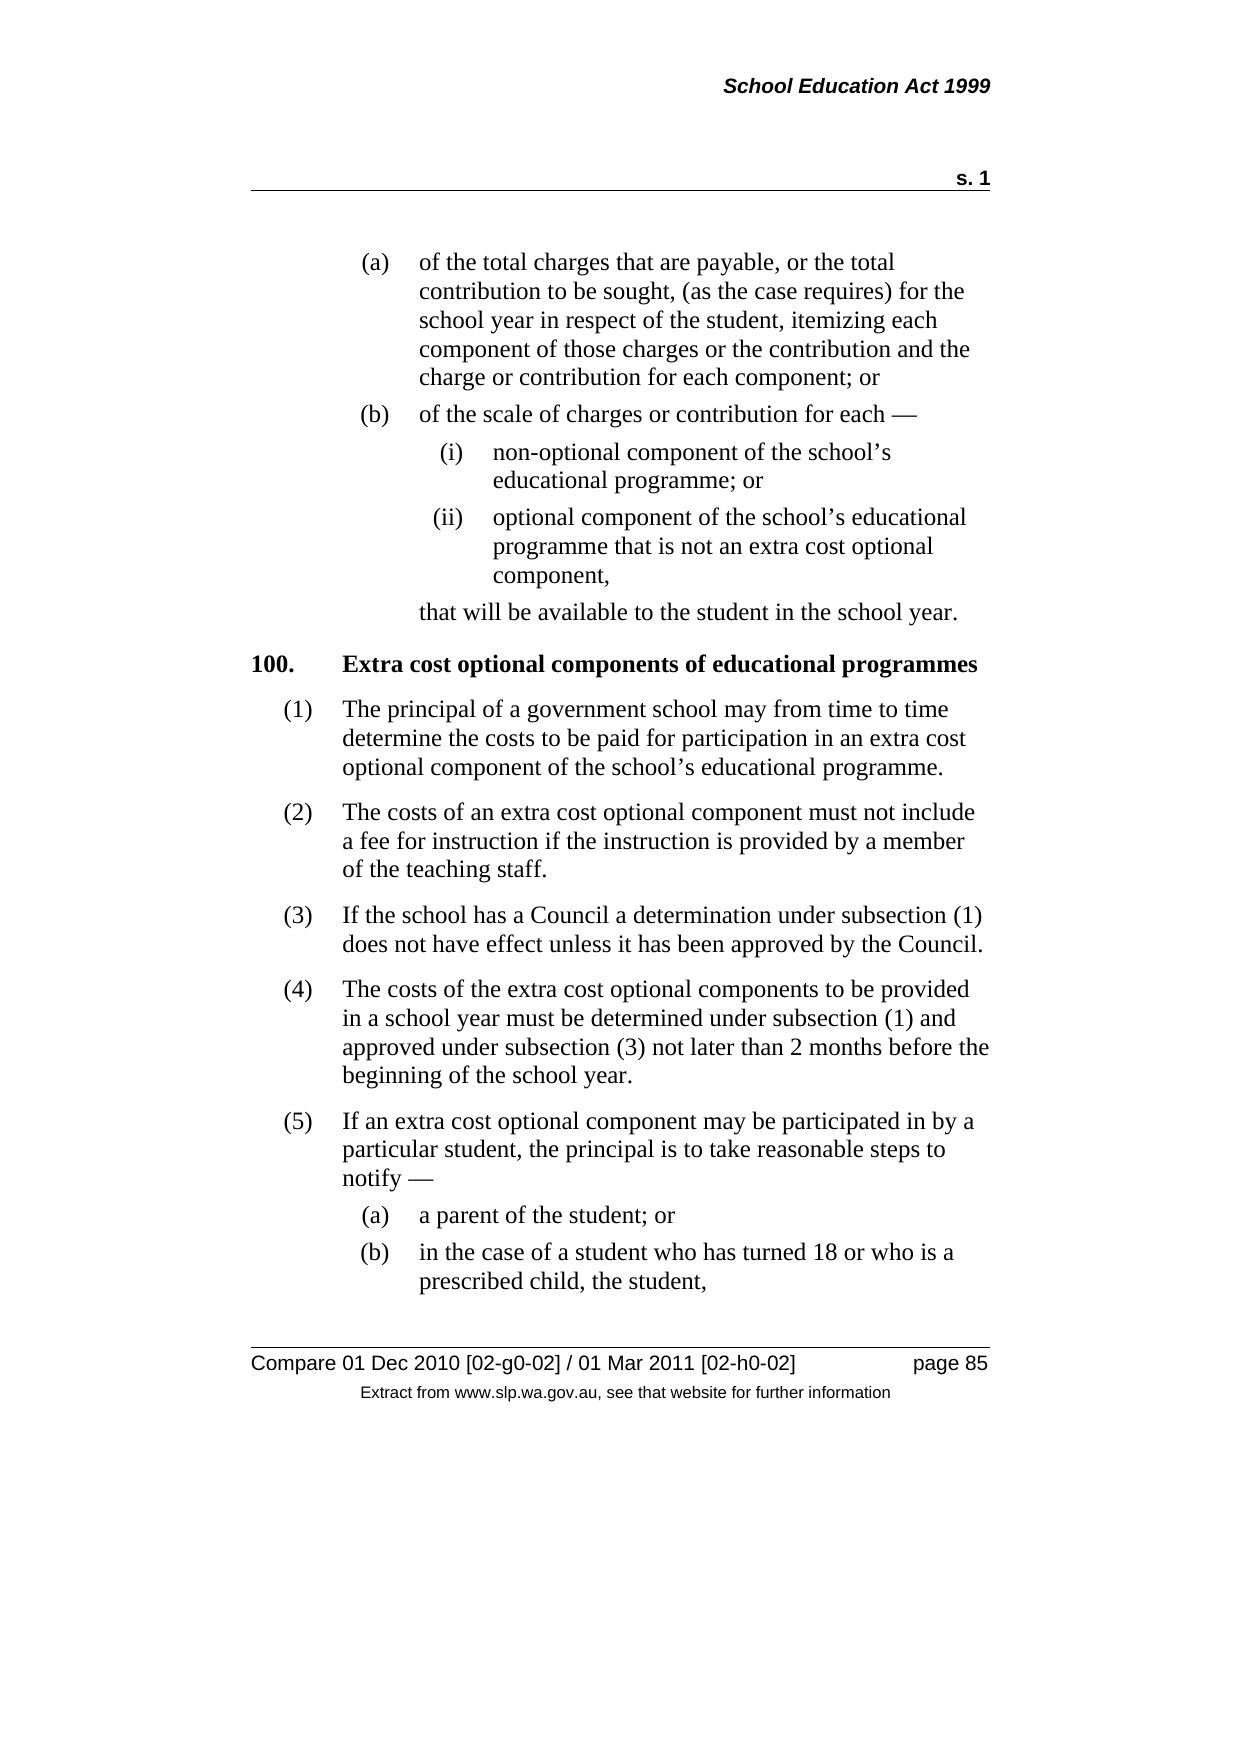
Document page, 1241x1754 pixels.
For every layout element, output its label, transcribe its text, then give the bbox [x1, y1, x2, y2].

text (a) of the total charges that are payable, or the total contribution to be sought, (as the case requires) for the school year in respect of the student, itemizing each component of those charges or the contribution and the charge or contribution for each component; or [251, 247, 990, 391]
text (4) The costs of the extra cost optional components to be provided in a school year must be determined under subsection (1) and approved under subsection (3) not later than 2 months before the beginning of the school year. [251, 974, 990, 1089]
text (1) The principal of a government school may from time to time determine the costs to be paid for participation in an extra cost optional component of the school’s educational programme. [251, 694, 990, 780]
text (i) non-optional component of the school’s educational programme; or [251, 437, 990, 494]
text (a) a parent of the student; or [251, 1200, 990, 1229]
text that will be available to the student in the school year. [251, 597, 990, 626]
text (2) The costs of an extra cost optional component must not include a fee for instruction if the instruction is provided by a member of the teaching staff. [251, 797, 990, 883]
text (b) of the scale of charges or contribution for each — [251, 399, 990, 428]
text (5) If an extra cost optional component may be participated in by a particular student, the principal is to take reasonable steps to notify — [251, 1106, 990, 1192]
subtitle 100. Extra cost optional components of educational programmes [251, 649, 990, 677]
text (ii) optional component of the school’s educational programme that is not an extra cost optional component, [251, 502, 990, 589]
text (b) in the case of a student who has turned 18 or who is a prescribed child, the student, [251, 1237, 990, 1295]
text (3) If the school has a Council a determination under subsection (1) does not have effect unless it has been approved by the Council. [251, 900, 990, 957]
